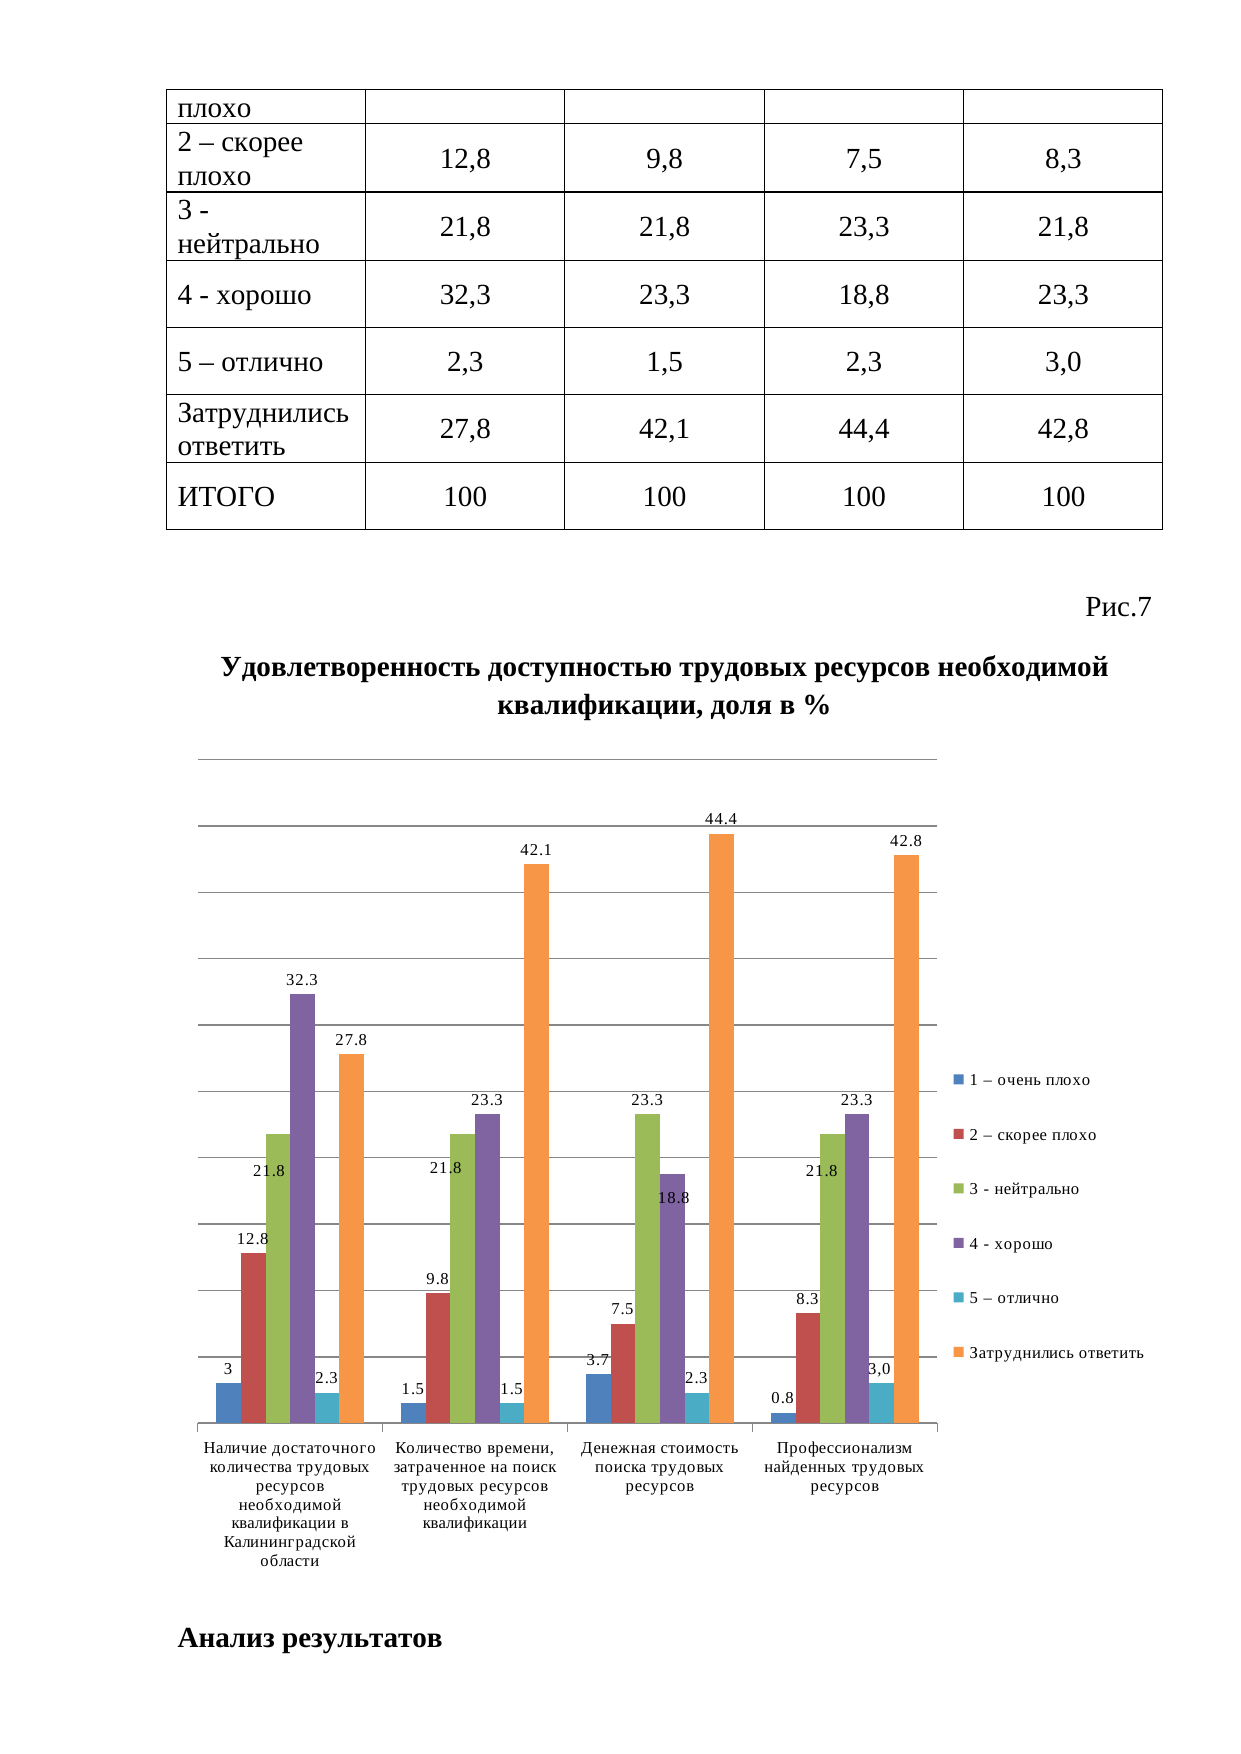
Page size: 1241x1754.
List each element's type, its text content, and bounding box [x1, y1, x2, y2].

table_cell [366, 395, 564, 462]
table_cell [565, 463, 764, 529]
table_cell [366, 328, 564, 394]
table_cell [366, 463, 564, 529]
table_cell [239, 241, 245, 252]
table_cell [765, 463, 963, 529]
text Анализ результатов [177, 1621, 1152, 1654]
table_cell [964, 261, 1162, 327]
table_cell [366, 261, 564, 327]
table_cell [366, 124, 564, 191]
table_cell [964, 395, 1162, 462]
text Рис.7 [177, 589, 1152, 623]
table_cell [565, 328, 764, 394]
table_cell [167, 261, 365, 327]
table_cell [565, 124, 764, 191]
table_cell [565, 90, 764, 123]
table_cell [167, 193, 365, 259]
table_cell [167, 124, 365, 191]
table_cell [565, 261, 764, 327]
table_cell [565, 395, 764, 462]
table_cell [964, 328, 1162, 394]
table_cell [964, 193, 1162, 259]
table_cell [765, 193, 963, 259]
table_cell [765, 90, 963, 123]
text Удовлетворенность доступностью трудовых ресурсов необходимой квалификации, доля в % [177, 649, 1152, 721]
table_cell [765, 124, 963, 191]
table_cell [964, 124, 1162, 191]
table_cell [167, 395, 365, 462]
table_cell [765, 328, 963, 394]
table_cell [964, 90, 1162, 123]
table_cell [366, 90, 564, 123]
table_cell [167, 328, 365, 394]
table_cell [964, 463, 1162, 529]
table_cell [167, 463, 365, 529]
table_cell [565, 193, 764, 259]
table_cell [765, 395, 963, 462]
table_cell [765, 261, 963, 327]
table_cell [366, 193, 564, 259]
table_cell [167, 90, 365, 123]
